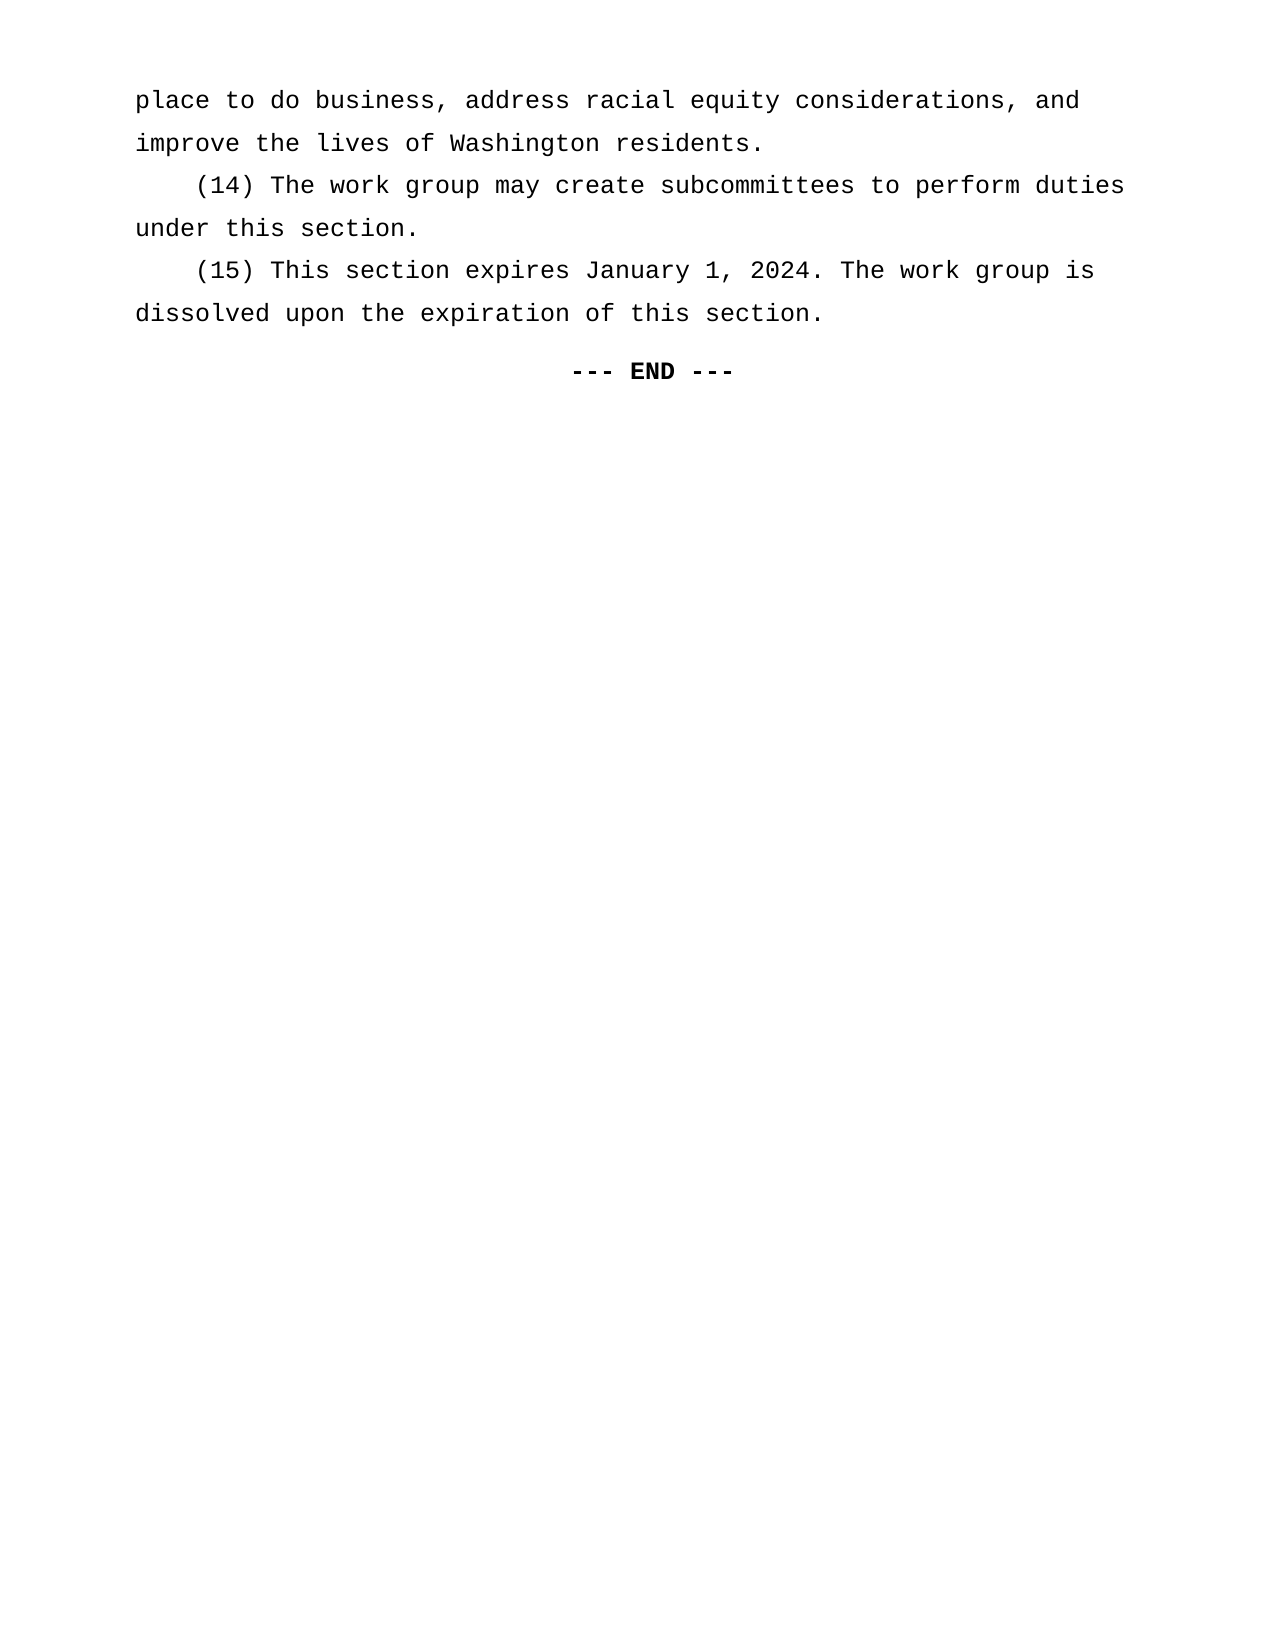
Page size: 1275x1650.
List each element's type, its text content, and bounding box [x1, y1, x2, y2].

text (14) The work group may create subcommittees to perform duties under this section. [135, 160, 1170, 245]
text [135, 75, 1170, 160]
text --- END --- [135, 358, 1170, 387]
text (15) This section expires January 1, 2024. The work group is dissolved upon the expiration of this section. [135, 245, 1170, 330]
